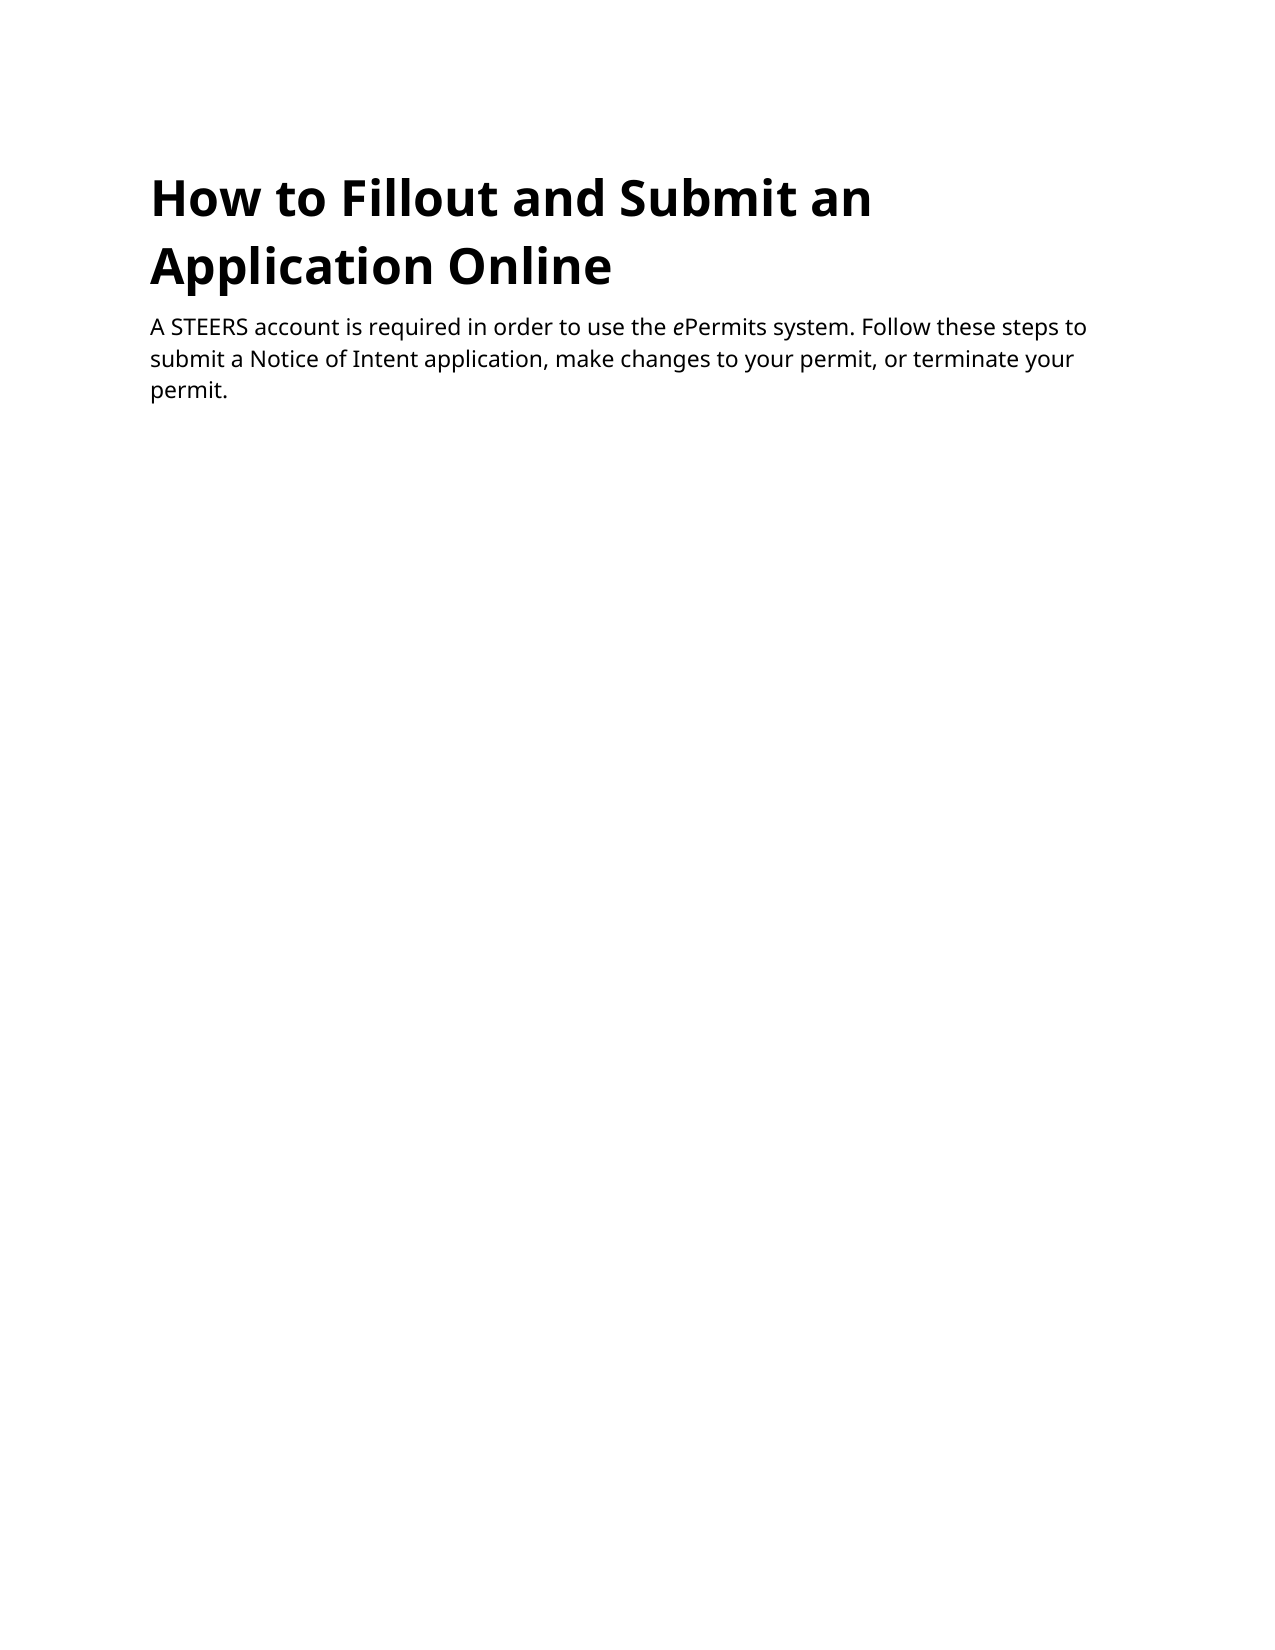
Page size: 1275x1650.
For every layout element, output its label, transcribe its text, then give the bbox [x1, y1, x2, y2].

text A STEERS account is required in order to use the ePermits system. Follow these steps to submit a Notice of Intent application, make changes to your permit, or terminate your permit. [150, 311, 1125, 405]
subtitle How to Fillout and Submit an Application Online [150, 162, 1125, 299]
